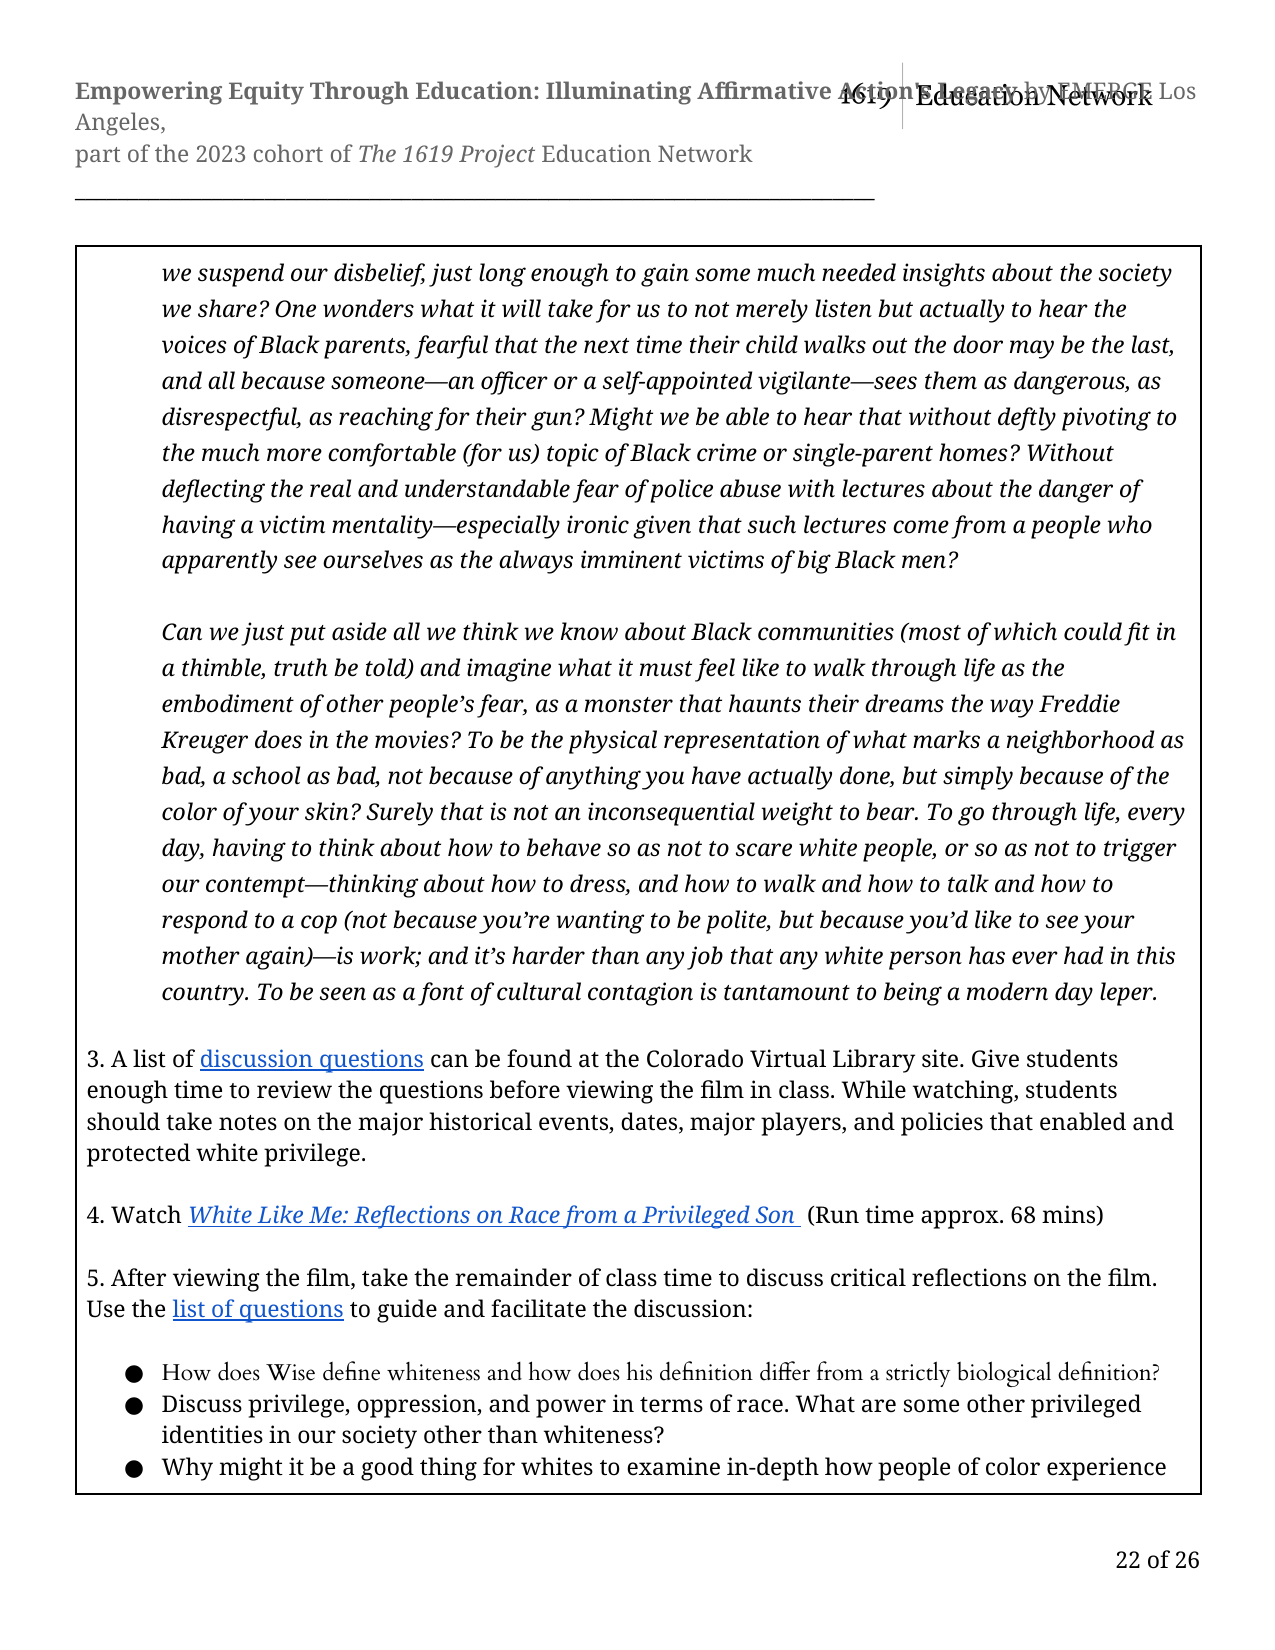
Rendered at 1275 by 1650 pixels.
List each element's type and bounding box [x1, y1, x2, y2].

picture [835, 59, 1156, 132]
table_cell [77, 247, 1200, 1492]
